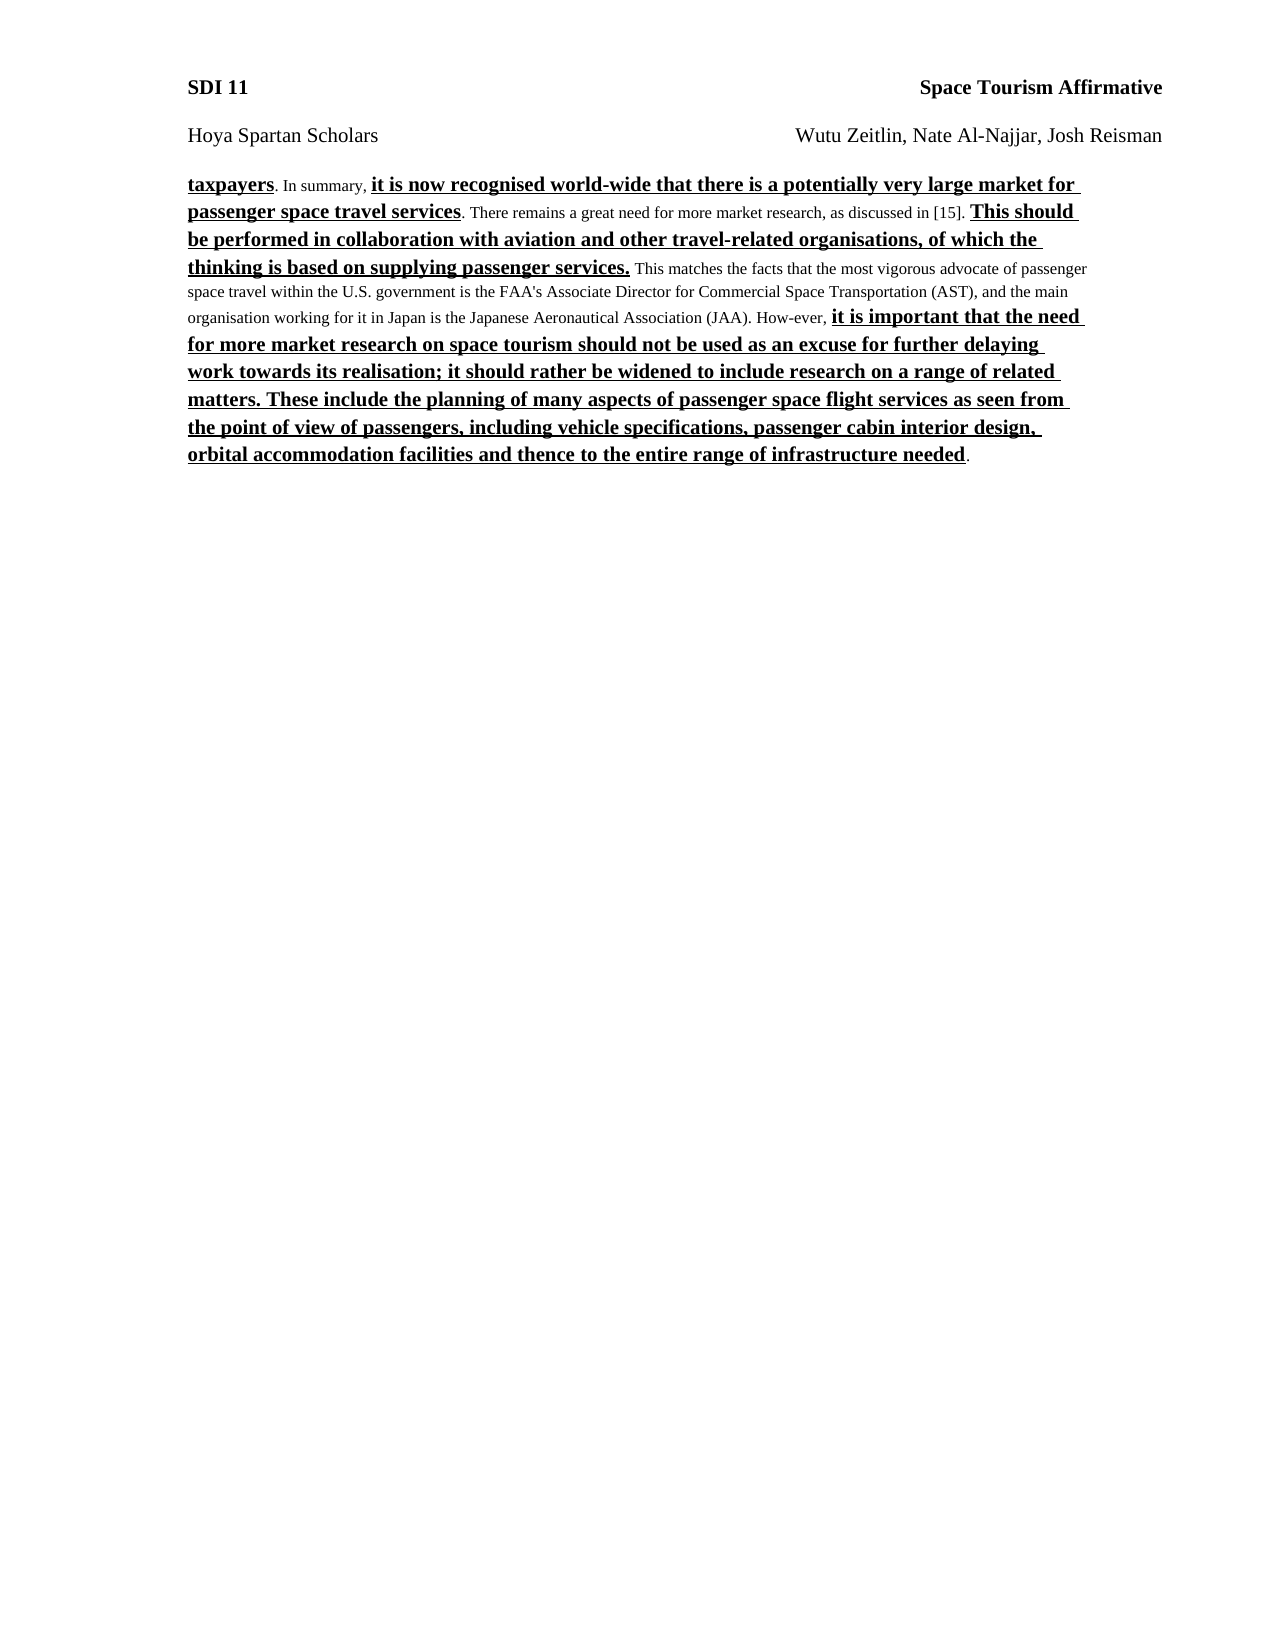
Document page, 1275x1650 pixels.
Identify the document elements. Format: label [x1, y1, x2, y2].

text [187, 172, 1087, 466]
